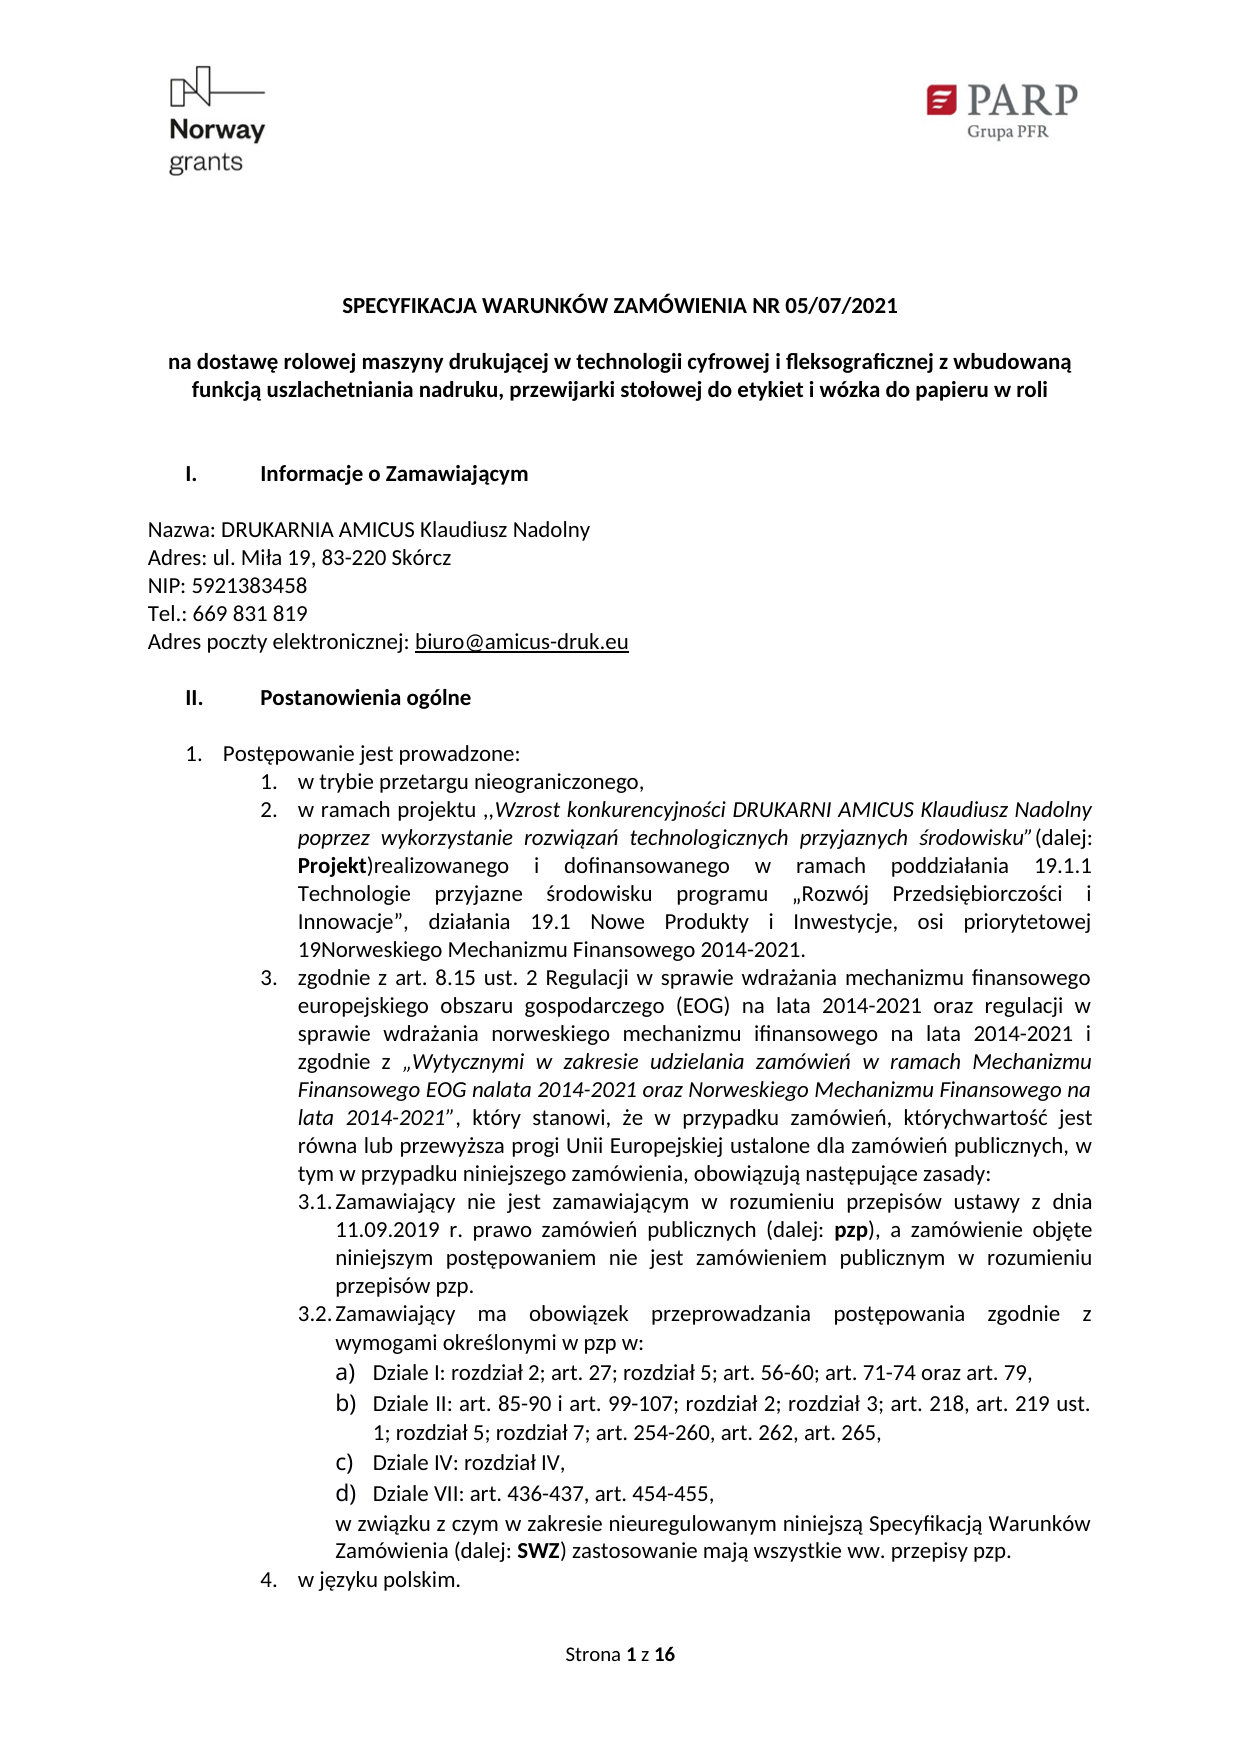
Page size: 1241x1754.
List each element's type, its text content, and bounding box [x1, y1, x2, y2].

list Dziale I: rozdział 2; art. 27; rozdział 5; art. 56-60; art. 71-74 oraz art. 79, [335, 1356, 1093, 1387]
text Tel.: 669 831 819 [148, 599, 1093, 627]
list Dziale IV: rozdział IV, [335, 1446, 1093, 1477]
picture [147, 59, 1093, 185]
list Dziale II: art. 85-90 i art. 99-107; rozdział 2; rozdział 3; art. 218, art. 219 ust. 1; rozdział 5; rozdział 7; art. 254-260, art. 262, art. 265, [335, 1387, 1093, 1446]
list Postępowanie jest prowadzone: [185, 739, 1093, 767]
list Informacje o Zamawiającym [185, 459, 1093, 487]
list Zamawiający ma obowiązek przeprowadzania postępowania zgodnie z wymogami określonymi w pzp w: [298, 1299, 1093, 1356]
text na dostawę rolowej maszyny drukującej w technologii cyfrowej i fleksograficznej z wbudowaną funkcją uszlachetniania nadruku, przewijarki stołowej do etykiet i wózka do papieru w roli [148, 347, 1093, 403]
list Dziale VII: art. 436-437, art. 454-455, [335, 1477, 1093, 1509]
text NIP: 5921383458 [148, 571, 1093, 599]
list w języku polskim. [260, 1565, 1093, 1593]
list Postanowienia ogólne [185, 683, 1093, 711]
list zgodnie z art. 8.15 ust. 2 Regulacji w sprawie wdrażania mechanizmu finansowego europejskiego obszaru gospodarczego (EOG) na lata 2014-2021 oraz regulacji w sprawie wdrażania norweskiego mechanizmu ifinansowego na lata 2014-2021 i zgodnie z „Wytycznymi w zakresie udzielania zamówień w ramach Mechanizmu Finansowego EOG nalata 2014-2021 oraz Norweskiego Mechanizmu Finansowego na lata 2014-2021”, który stanowi, że w przypadku zamówień, którychwartość jest równa lub przewyższa progi Unii Europejskiej ustalone dla zamówień publicznych, w tym w przypadku niniejszego zamówienia, obowiązują następujące zasady: [260, 963, 1093, 1187]
text Adres: ul. Miła 19, 83-220 Skórcz [148, 543, 1093, 571]
list Zamawiający nie jest zamawiającym w rozumieniu przepisów ustawy z dnia 11.09.2019 r. prawo zamówień publicznych (dalej: pzp), a zamówienie objęte niniejszym postępowaniem nie jest zamówieniem publicznym w rozumieniu przepisów pzp. [298, 1187, 1093, 1299]
list w ramach projektu ,,Wzrost konkurencyjności DRUKARNI AMICUS Klaudiusz Nadolny poprzez wykorzystanie rozwiązań technologicznych przyjaznych środowisku”(dalej: Projekt)realizowanego i dofinansowanego w ramach poddziałania 19.1.1 Technologie przyjazne środowisku programu „Rozwój Przedsiębiorczości i Innowacje”, działania 19.1 Nowe Produkty i Inwestycje, osi priorytetowej 19Norweskiego Mechanizmu Finansowego 2014-2021. [260, 795, 1093, 963]
list w trybie przetargu nieograniczonego, [260, 767, 1093, 795]
text SPECYFIKACJA WARUNKÓW ZAMÓWIENIA NR 05/07/2021 [148, 291, 1093, 319]
text Nazwa: DRUKARNIA AMICUS Klaudiusz Nadolny [148, 515, 1093, 543]
text w związku z czym w zakresie nieuregulowanym niniejszą Specyfikacją Warunków Zamówienia (dalej: SWZ) zastosowanie mają wszystkie ww. przepisy pzp. [335, 1509, 1093, 1565]
text Adres poczty elektronicznej: biuro@amicus-druk.eu [148, 627, 1093, 655]
